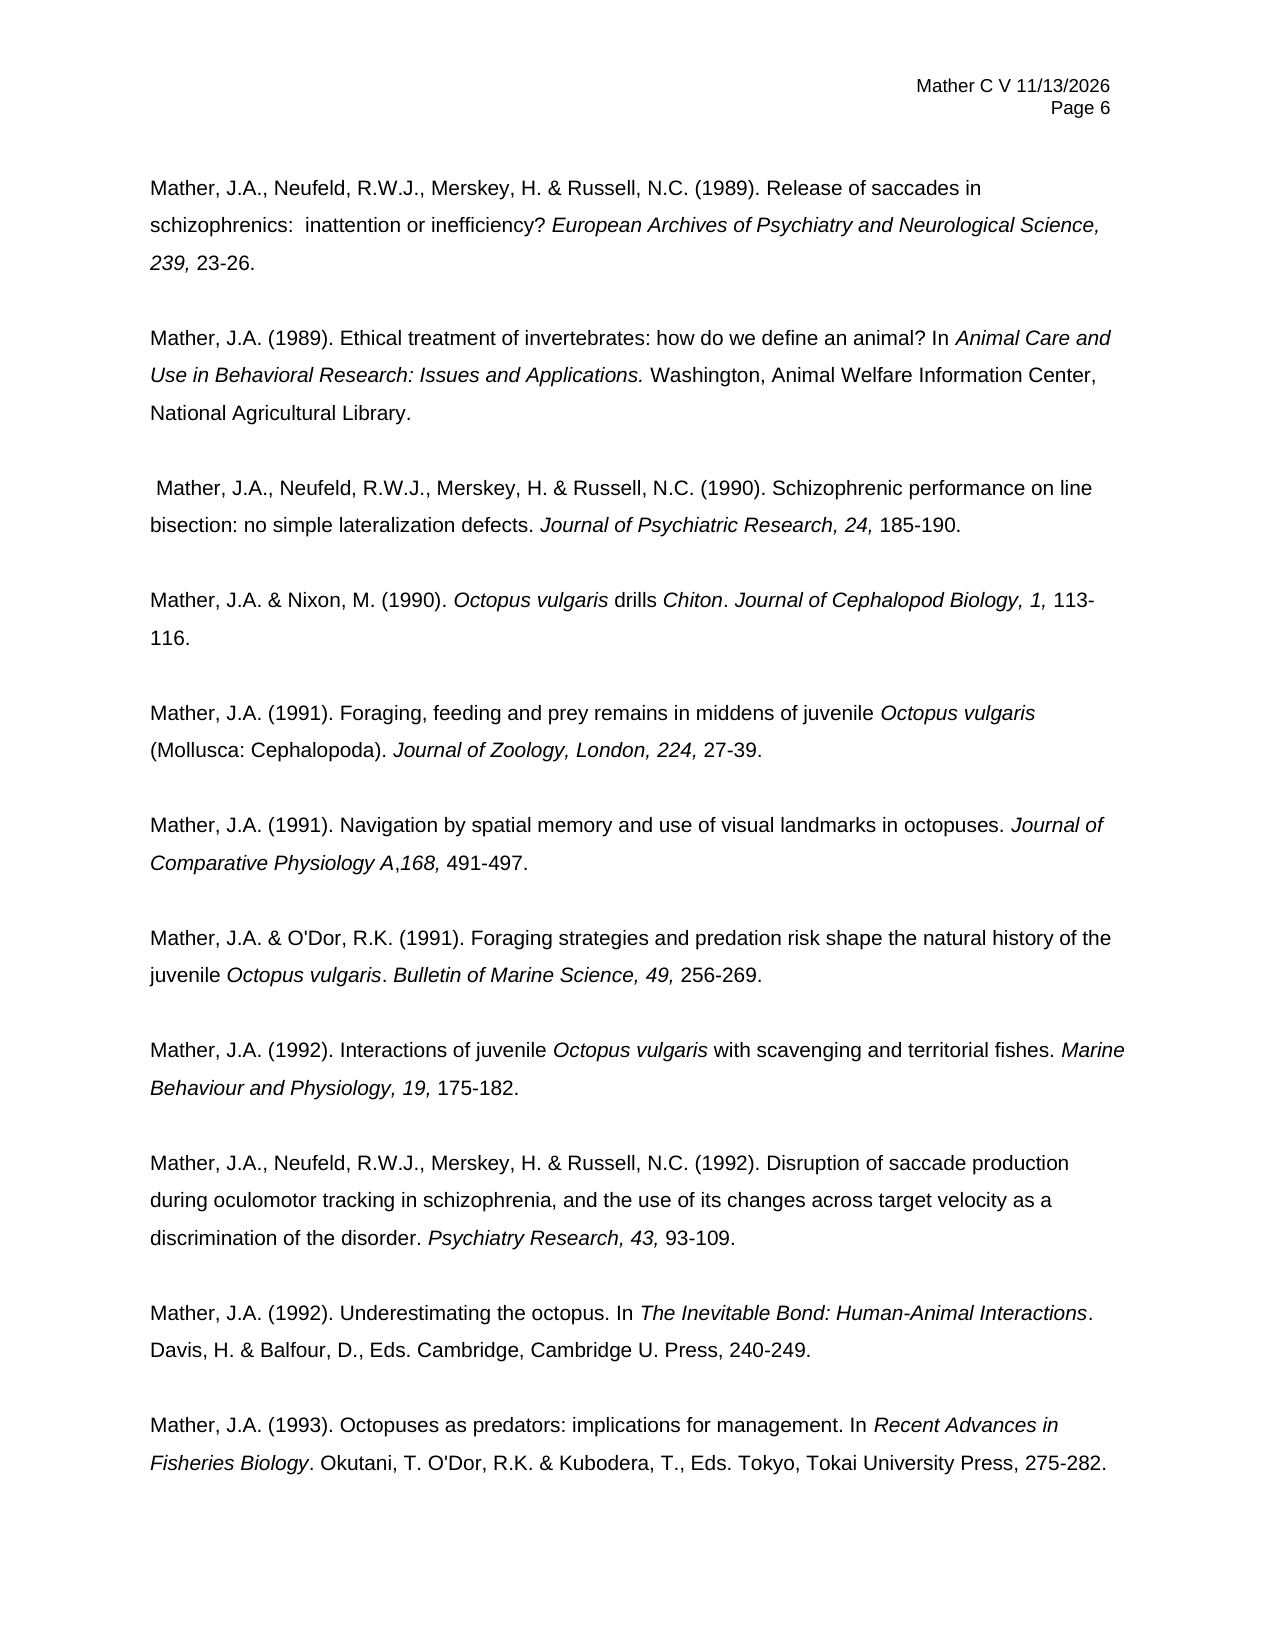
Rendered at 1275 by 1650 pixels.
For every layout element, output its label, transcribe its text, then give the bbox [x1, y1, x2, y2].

text Mather, J.A. & Nixon, M. (1990). Octopus vulgaris drills Chiton. Journal of Cephalopod Biology, 1, 113-116. [150, 581, 1125, 656]
text Mather, J.A. (1989). Ethical treatment of invertebrates: how do we define an animal? In Animal Care and Use in Behavioral Research: Issues and Applications. Washington, Animal Welfare Information Center, National Agricultural Library. [150, 319, 1125, 431]
text Mather, J.A. (1992). Interactions of juvenile Octopus vulgaris with scavenging and territorial fishes. Marine Behaviour and Physiology, 19, 175-182. [150, 1031, 1125, 1106]
text Mather, J.A. (1992). Underestimating the octopus. In The Inevitable Bond: Human-Animal Interactions. Davis, H. & Balfour, D., Eds. Cambridge, Cambridge U. Press, 240-249. [150, 1294, 1125, 1369]
text Mather, J.A. (1991). Navigation by spatial memory and use of visual landmarks in octopuses. Journal of Comparative Physiology A,168, 491-497. [150, 806, 1125, 881]
text Mather, J.A., Neufeld, R.W.J., Merskey, H. & Russell, N.C. (1989). Release of saccades in schizophrenics: inattention or inefficiency? European Archives of Psychiatry and Neurological Science, 239, 23-26. [150, 169, 1125, 281]
text Mather, J.A., Neufeld, R.W.J., Merskey, H. & Russell, N.C. (1990). Schizophrenic performance on line bisection: no simple lateralization defects. Journal of Psychiatric Research, 24, 185-190. [150, 469, 1125, 544]
text Mather, J.A. & O'Dor, R.K. (1991). Foraging strategies and predation risk shape the natural history of the juvenile Octopus vulgaris. Bulletin of Marine Science, 49, 256-269. [150, 919, 1125, 994]
text Mather, J.A. (1991). Foraging, feeding and prey remains in middens of juvenile Octopus vulgaris (Mollusca: Cephalopoda). Journal of Zoology, London, 224, 27-39. [150, 694, 1125, 769]
text Mather, J.A. (1993). Octopuses as predators: implications for management. In Recent Advances in Fisheries Biology. Okutani, T. O'Dor, R.K. & Kubodera, T., Eds. Tokyo, Tokai University Press, 275-282. [150, 1406, 1125, 1481]
text Mather, J.A., Neufeld, R.W.J., Merskey, H. & Russell, N.C. (1992). Disruption of saccade production during oculomotor tracking in schizophrenia, and the use of its changes across target velocity as a discrimination of the disorder. Psychiatry Research, 43, 93-109. [150, 1144, 1125, 1256]
